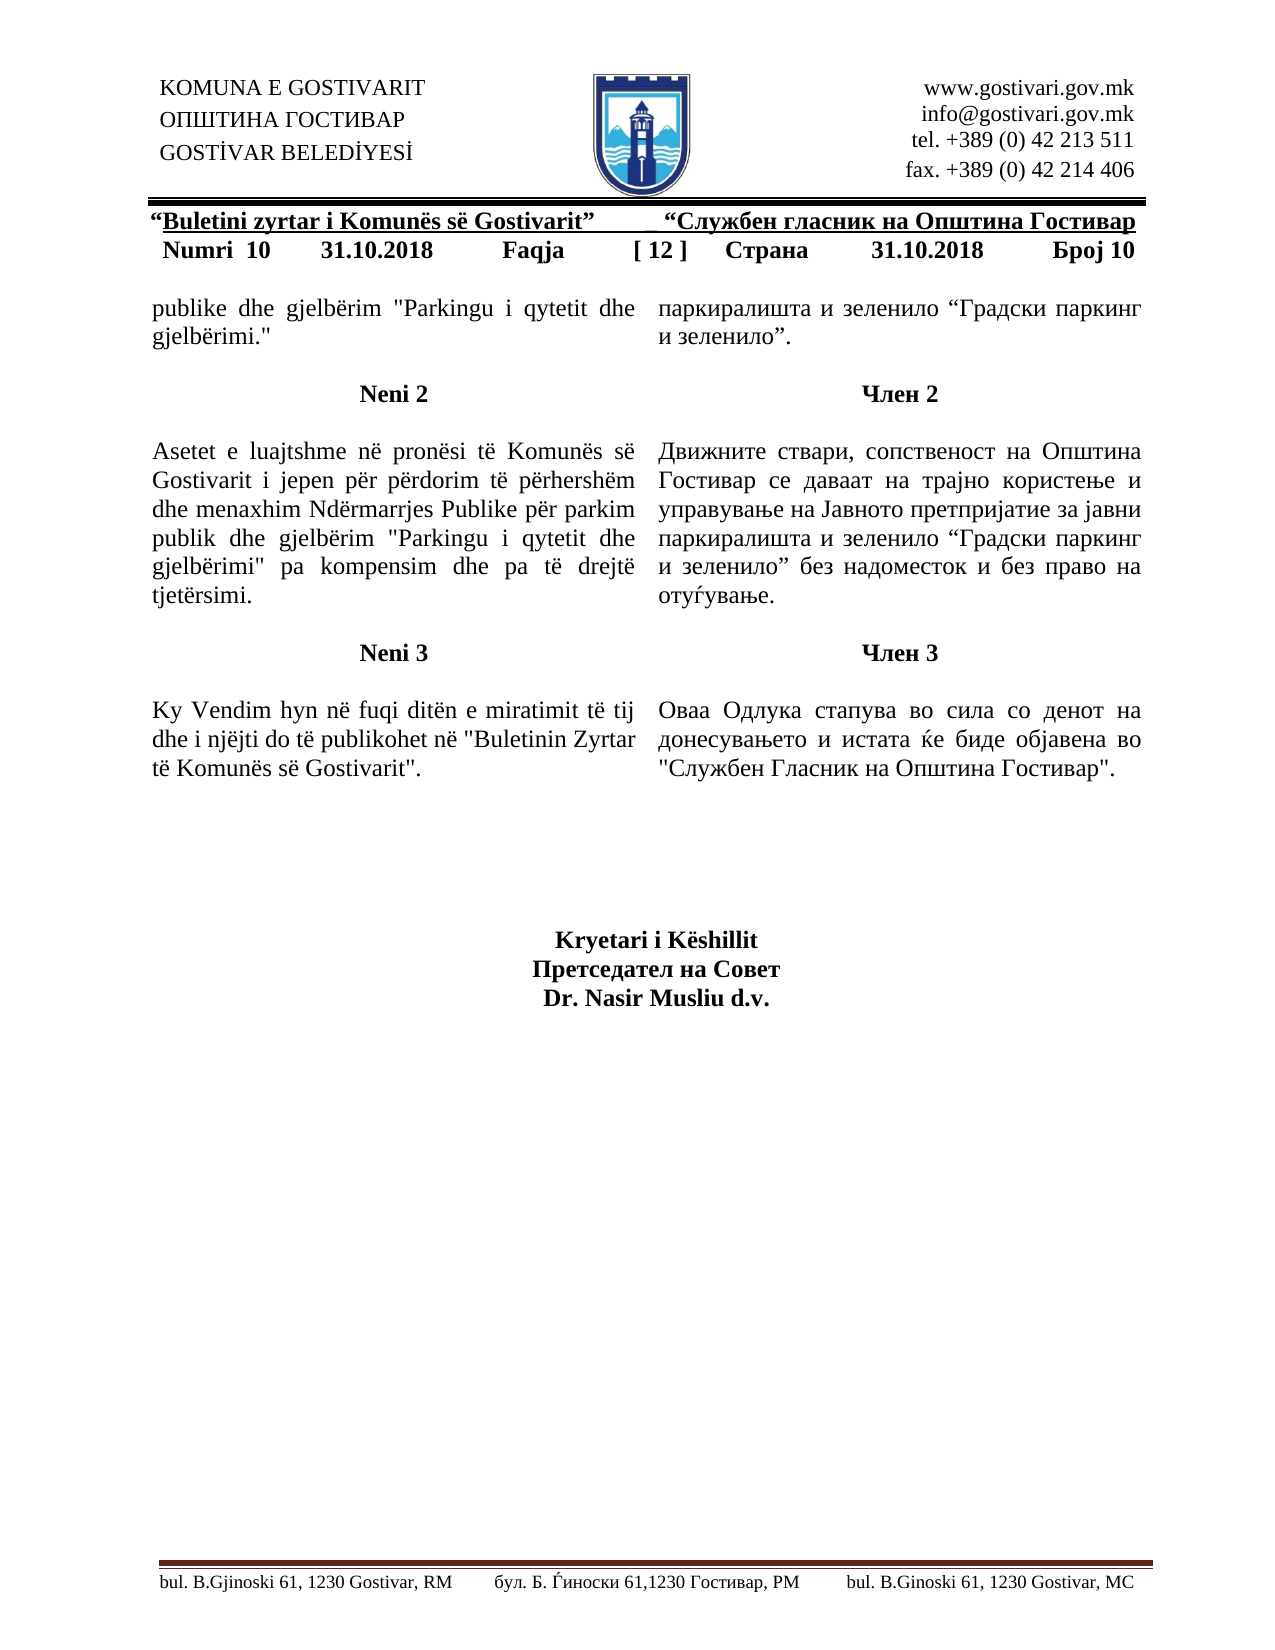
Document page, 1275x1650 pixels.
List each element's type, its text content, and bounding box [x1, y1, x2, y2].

text Kryetari i Këshillit [159, 925, 1153, 954]
text Претседател на Совет [159, 954, 1153, 983]
text Dr. Nasir Musliu d.v. [159, 983, 1153, 1011]
picture [592, 73, 691, 196]
